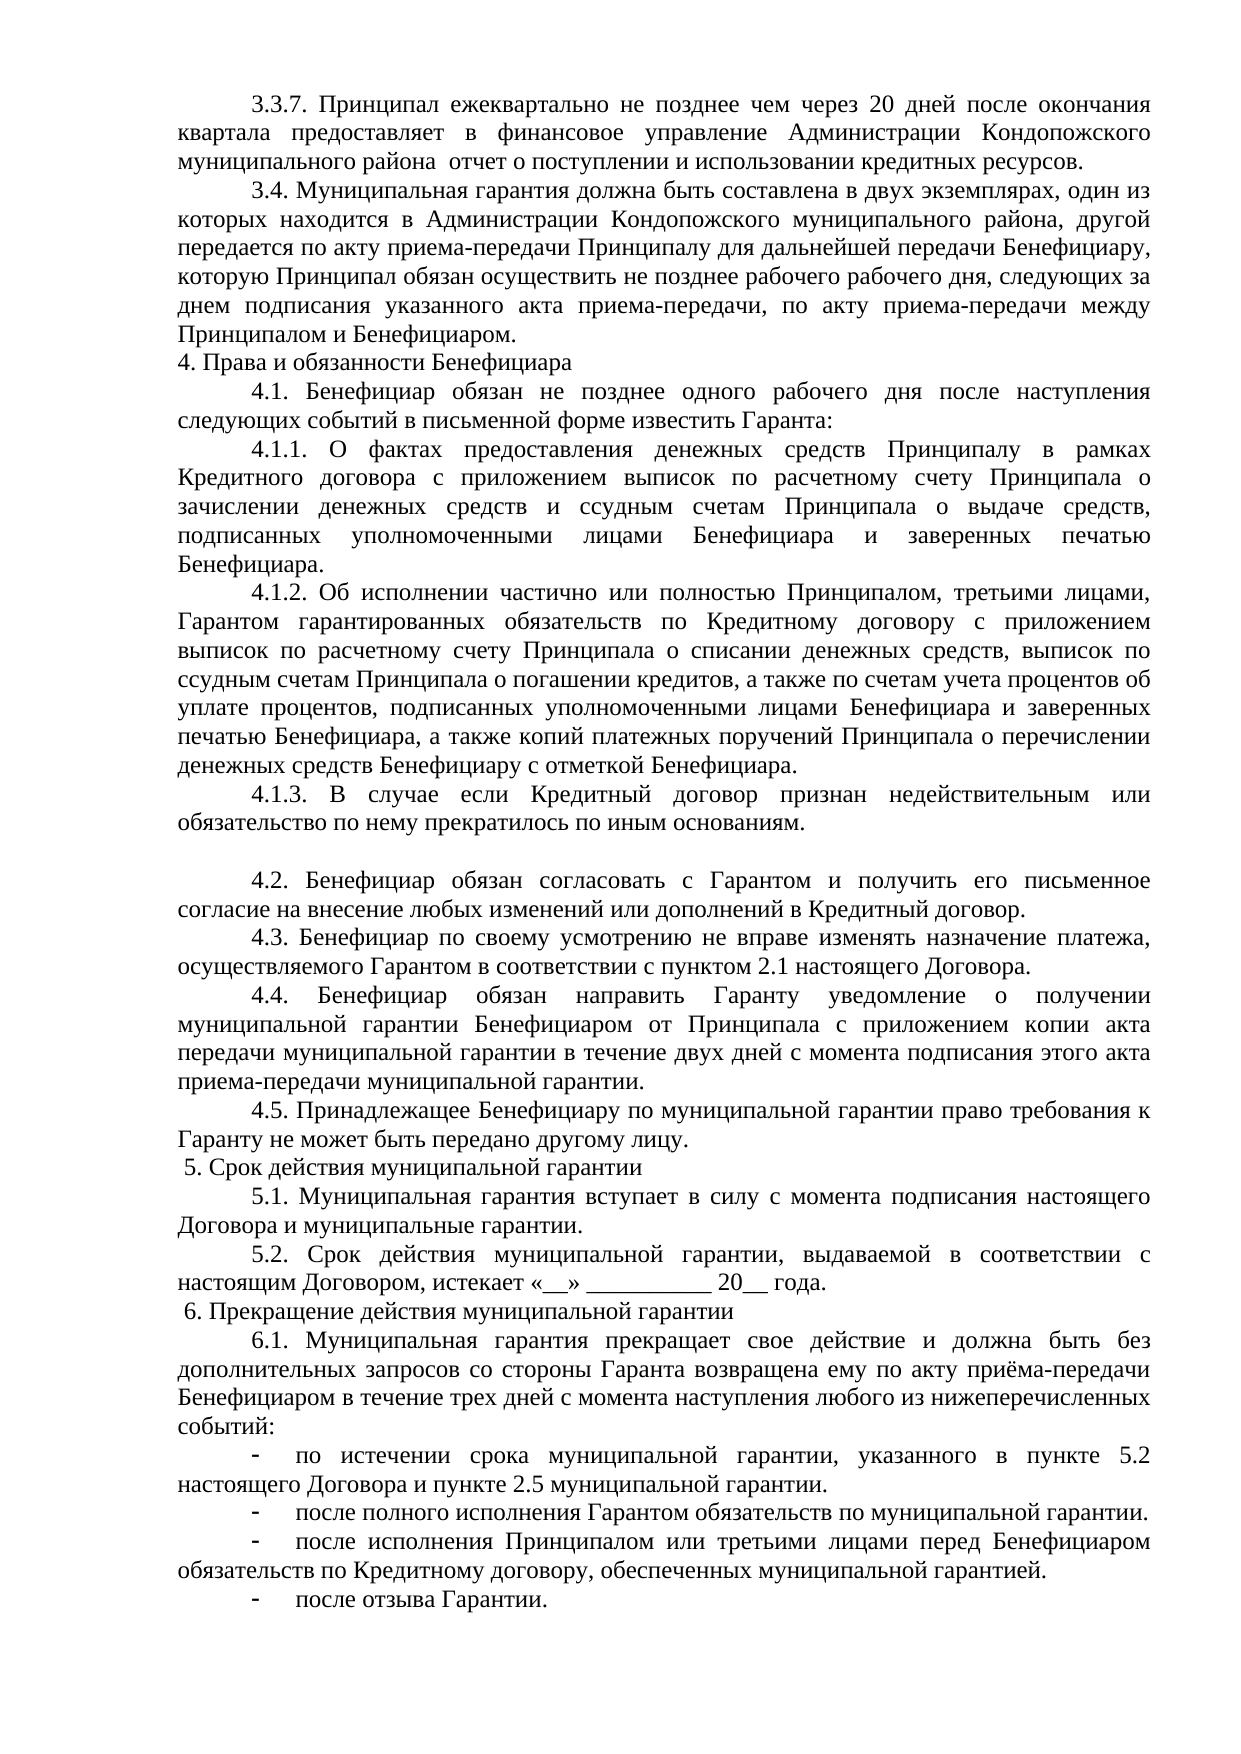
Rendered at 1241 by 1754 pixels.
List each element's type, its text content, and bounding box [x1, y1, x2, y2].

text 3.3.7. Принципал ежеквартально не позднее чем через 20 дней после окончания квартала предоставляет в финансовое управление Администрации Кондопожского муниципального района отчет о поступлении и использовании кредитных ресурсов. [177, 89, 1152, 175]
text 4.4. Бенефициар обязан направить Гаранту уведомление о получении муниципальной гарантии Бенефициаром от Принципала с приложением копии акта передачи муниципальной гарантии в течение двух дней с момента подписания этого акта приема-передачи муниципальной гарантии. [177, 980, 1152, 1095]
list после исполнения Принципалом или третьими лицами перед Бенефициаром обязательств по Кредитному договору, обеспеченных муниципальной гарантией. [177, 1526, 1152, 1584]
list по истечении срока муниципальной гарантии, указанного в пункте 5.2 настоящего Договора и пункте 2.5 муниципальной гарантии. [177, 1440, 1152, 1497]
text 5.1. Муниципальная гарантия вступает в силу с момента подписания настоящего Договора и муниципальные гарантии. [177, 1181, 1152, 1239]
text 4.1.3. В случае если Кредитный договор признан недействительным или обязательство по нему прекратилось по иным основаниям. [177, 779, 1152, 836]
text 4.5. Принадлежащее Бенефициару по муниципальной гарантии право требования к Гаранту не может быть передано другому лицу. [177, 1095, 1152, 1152]
text 4.1. Бенефициар обязан не позднее одного рабочего дня после наступления следующих событий в письменной форме известить Гаранта: [177, 376, 1152, 434]
text 4.1.2. Об исполнении частично или полностью Принципалом, третьими лицами, Гарантом гарантированных обязательств по Кредитному договору с приложением выписок по расчетному счету Принципала о списании денежных средств, выписок по ссудным счетам Принципала о погашении кредитов, а также по счетам учета процентов об уплате процентов, подписанных уполномоченными лицами Бенефициара и заверенных печатью Бенефициара, а также копий платежных поручений Принципала о перечислении денежных средств Бенефициару с отметкой Бенефициара. [177, 577, 1152, 779]
text 5.2. Срок действия муниципальной гарантии, выдаваемой в соответствии с настоящим Договором, истекает «__» __________ 20__ года. [177, 1239, 1152, 1296]
list после полного исполнения Гарантом обязательств по муниципальной гарантии. [177, 1497, 1152, 1526]
text 5. Срок действия муниципальной гарантии [177, 1152, 1152, 1181]
text 4.3. Бенефициар по своему усмотрению не вправе изменять назначение платежа, осуществляемого Гарантом в соответствии с пунктом 2.1 настоящего Договора. [177, 922, 1152, 980]
text 6. Прекращение действия муниципальной гарантии [177, 1296, 1152, 1325]
list после отзыва Гарантии. [177, 1584, 1152, 1612]
text 4.2. Бенефициар обязан согласовать с Гарантом и получить его письменное согласие на внесение любых изменений или дополнений в Кредитный договор. [177, 865, 1152, 922]
text 6.1. Муниципальная гарантия прекращает свое действие и должна быть без дополнительных запросов со стороны Гаранта возвращена ему по акту приёма-передачи Бенефициаром в течение трех дней с момента наступления любого из нижеперечисленных событий: [177, 1325, 1152, 1440]
text 4.1.1. О фактах предоставления денежных средств Принципалу в рамках Кредитного договора с приложением выписок по расчетному счету Принципала о зачислении денежных средств и ссудным счетам Принципала о выдаче средств, подписанных уполномоченными лицами Бенефициара и заверенных печатью Бенефициара. [177, 434, 1152, 577]
text 4. Права и обязанности Бенефициара [177, 347, 1152, 376]
text 3.4. Муниципальная гарантия должна быть составлена в двух экземплярах, один из которых находится в Администрации Кондопожского муниципального района, другой передается по акту приема-передачи Принципалу для дальнейшей передачи Бенефициару, которую Принципал обязан осуществить не позднее рабочего рабочего дня, следующих за днем подписания указанного акта приема-передачи, по акту приема-передачи между Принципалом и Бенефициаром. [177, 175, 1152, 347]
